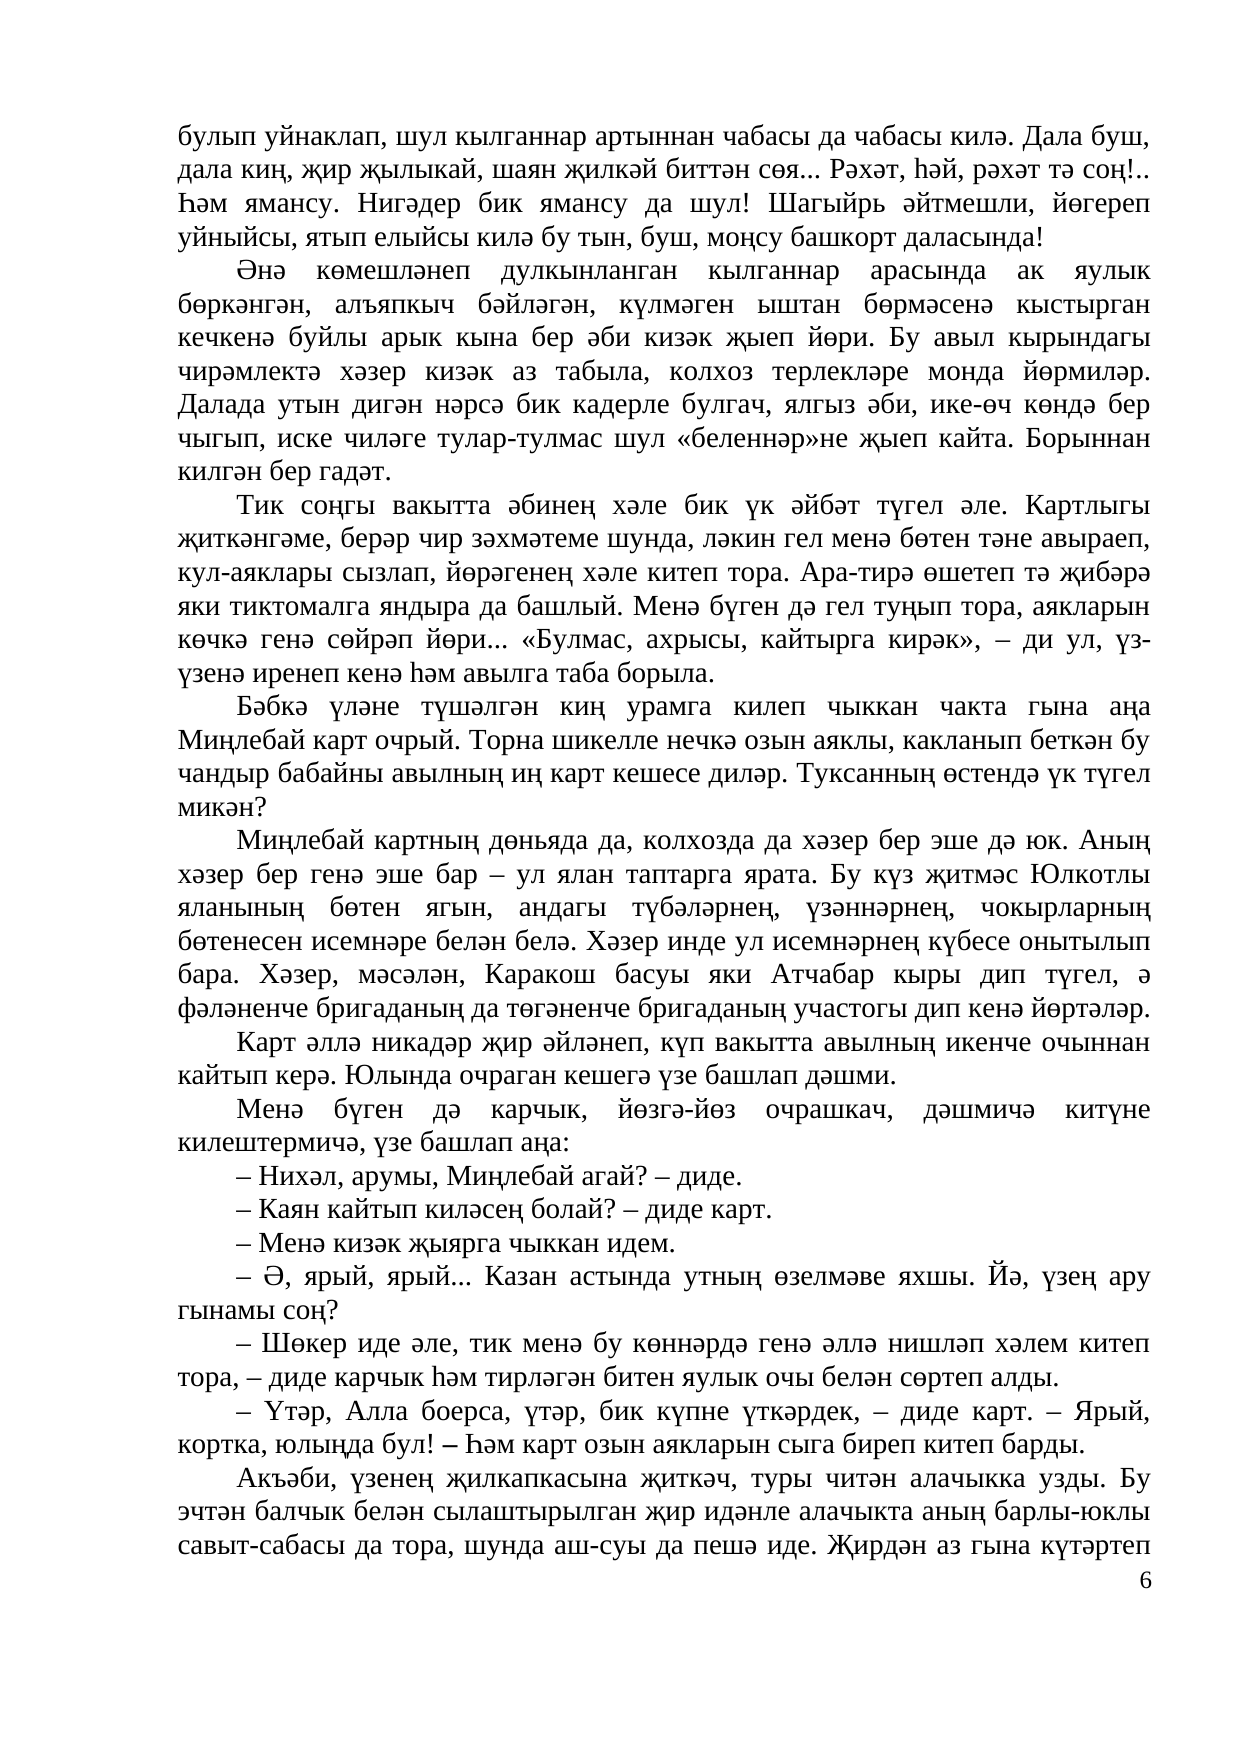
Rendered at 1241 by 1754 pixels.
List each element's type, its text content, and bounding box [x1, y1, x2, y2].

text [177, 118, 1152, 252]
text Әнә көмешләнеп дулкынланган кылганнар арасында ак яулык бөркәнгән, алъяпкыч бәйләгән, күлмәген ыштан бөрмәсенә кыстырган кечкенә буйлы арык кына бер әби кизәк җыеп йөри. Бу авыл кырындагы чирәмлектә хәзер кизәк аз табыла, колхоз терлекләре монда йөрмиләр. Далада утын дигән нәрсә бик кадерле булгач, ялгыз әби, ике-өч көндә бер чыгып, иске чиләге тулар-тулмас шул «беленнәр»не җыеп кайта. Борыннан килгән бер гадәт. [177, 252, 1152, 487]
text – Каян кайтып киләсең болай? – диде карт. [177, 1191, 1152, 1225]
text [177, 1460, 1152, 1560]
text Бәбкә үләне түшәлгән киң урамга килеп чыккан чакта гына аңа Миңлебай карт очрый. Торна шикелле нечкә озын аяклы, какланып беткән бу чандыр бабайны авылның иң карт кешесе диләр. Туксанның өстендә үк түгел микән? [177, 688, 1152, 822]
text – Үтәр, Алла боерса, үтәр, бик күпне үткәрдек, – диде карт. – Ярый, кортка, юлыңда бул! – Һәм карт озын аякларын сыга биреп китеп барды. [177, 1393, 1152, 1460]
text – Шөкер иде әле, тик менә бу көннәрдә генә әллә нишләп хәлем китеп тора, – диде карчык һәм тирләгән битен яулык очы белән сөртеп алды. [177, 1326, 1152, 1393]
text Миңлебай картның дөньяда да, колхозда да хәзер бер эше дә юк. Аның хәзер бер генә эше бар – ул ялан таптарга ярата. Бу күз җитмәс Юлкотлы яланының бөтен ягын, андагы түбәләрнең, үзәннәрнең, чокырларның бөтенесен исемнәре белән белә. Хәзер инде ул исемнәрнең күбесе онытылып бара. Хәзер, мәсәлән, Каракош басуы яки Атчабар кыры дип түгел, ә фәләненче бригаданың да төгәненче бригаданың участогы дип кенә йөртәләр. [177, 822, 1152, 1024]
text – Менә кизәк җыярга чыккан идем. [177, 1225, 1152, 1258]
text Менә бүген дә карчык, йөзгә-йөз очрашкач, дәшмичә китүне килештермичә, үзе башлап аңа: [177, 1091, 1152, 1158]
text – Ә, ярый, ярый... Казан астында утның өзелмәве яхшы. Йә, үзең ару гынамы соң? [177, 1258, 1152, 1326]
text Карт әллә никадәр җир әйләнеп, күп вакытта авылның икенче очыннан кайтып керә. Юлында очраган кешегә үзе башлап дәшми. [177, 1024, 1152, 1091]
text – Нихәл, арумы, Миңлебай агай? – диде. [177, 1158, 1152, 1191]
text Тик соңгы вакытта әбинең хәле бик үк әйбәт түгел әле. Картлыгы җиткәнгәме, берәр чир зәхмәтеме шунда, ләкин гел менә бөтен тәне авыраеп, кул-аяклары сызлап, йөрәгенең хәле китеп тора. Ара-тирә өшетеп тә җибәрә яки тиктомалга яндыра да башлый. Менә бүген дә гел туңып тора, аякларын көчкә генә сөйрәп йөри... «Булмас, ахрысы, кайтырга кирәк», – ди ул, үз-үзенә иренеп кенә һәм авылга таба борыла. [177, 487, 1152, 688]
